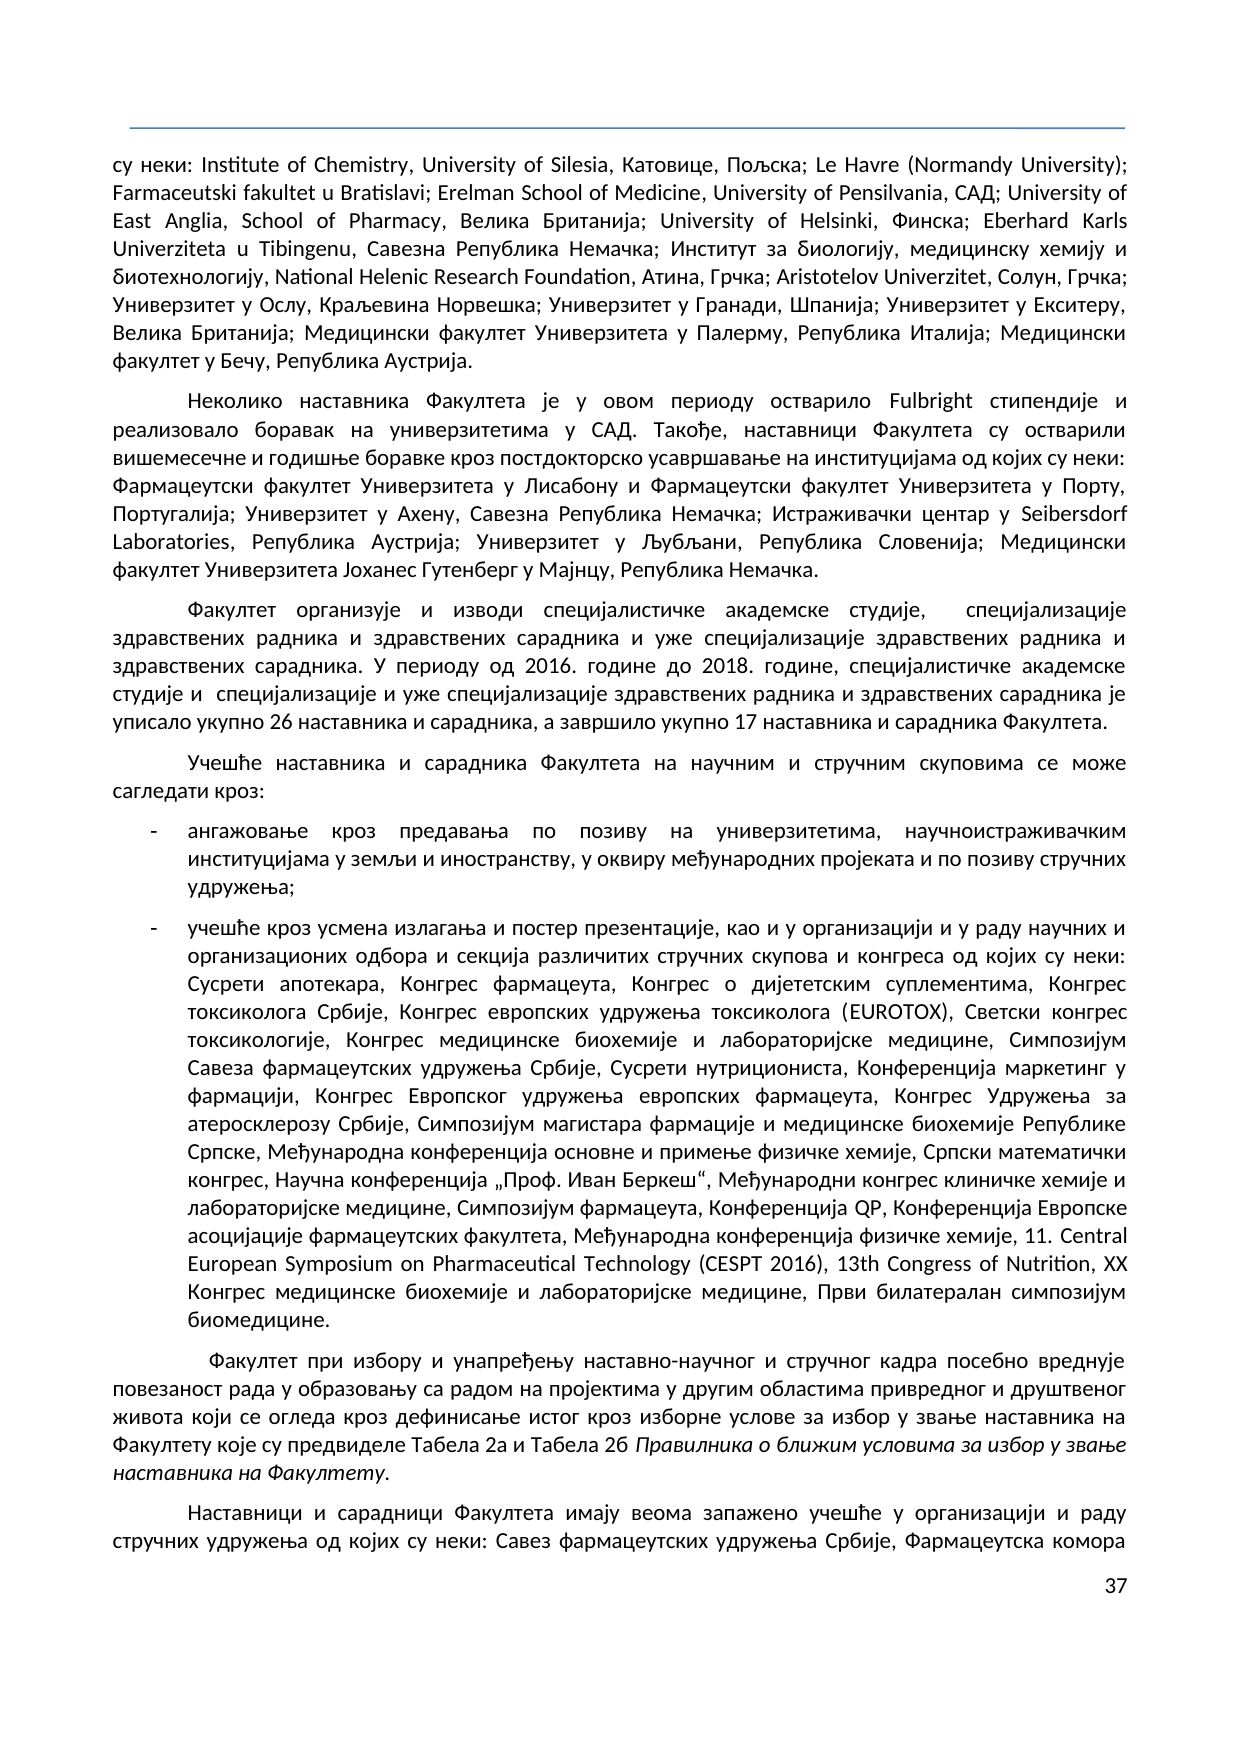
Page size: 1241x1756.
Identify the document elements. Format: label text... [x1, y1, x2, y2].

list ангажовање кроз предавања по позиву на универзитетима, научноистраживачким институцијама у земљи и иностранству, у оквиру међународних пројеката и по позиву стручних удружења; [150, 816, 1128, 901]
text Факултет организује и изводи специјалистичке академске студије, специјализације здравствених радника и здравствених сарадника и уже специјализације здравствених радника и здравствених сарадника. У периоду од 2016. године до 2018. године, специјалистичке академске студије и специјализације и уже специјализације здравствених радника и здравствених сарадника је уписало укупно 26 наставника и сарадника, а завршило укупно 17 наставника и сарадника Факултета. [112, 595, 1128, 735]
text Учешће наставника и сарадника Факултета на научним и стручним скуповима се може сагледати кроз: [112, 748, 1128, 804]
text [112, 1498, 1128, 1554]
text Неколико наставника Факултета је у овом периоду остварило Fulbright стипендије и реализовало боравак на универзитетима у САД. Такође, наставници Факултета су остварили вишемесечне и годишње боравке кроз постдокторско усавршавање на институцијама од којих су неки: Фармацеутски факултет Универзитета у Лисабону и Фармацеутски факултет Универзитета у Порту, Португалија; Универзитет у Ахену, Савезна Република Немачка; Истраживачки центар у Seibersdorf Laboratories, Република Аустрија; Универзитет у Љубљани, Република Словенија; Медицински факултет Универзитета Јоханес Гутенберг у Мајнцу, Република Немачка. [112, 387, 1128, 583]
list учешће кроз усмена излагања и постер презентације, као и у организацији и у раду научних и организационих одбора и секција различитих стручних скупова и конгреса од којих су неки: Сусрети апотекара, Конгрес фармацеута, Конгрес о дијететским суплементима, Конгрес токсиколога Србије, Конгрес европских удружења токсиколога (EUROTOX), Светски конгрес токсикологије, Конгрес медицинске биохемије и лабораторијске медицине, Симпозијум Савеза фармацеутских удружења Србије, Сусрети нутрициониста, Конференција маркетинг у фармацији, Конгрес Европског удружења европских фармацеута, Конгрес Удружења за атеросклерозу Србије, Симпозијум магистара фармације и медицинске биохемије Републике Српске, Међународна конференција основне и примење физичке хемије, Српски математички конгрес, Научна конференција „Проф. Иван Беркеш“, Међународни конгрес клиничке хемије и лабораторијске медицине, Симпозијум фармацеута, Конференција QP, Конференција Европске асоцијације фармацеутских факултета, Међународна конференција физичке хемије, 11. Central European Symposium on Pharmaceutical Technology (CESPT 2016), 13th Congress of Nutrition, XX Конгрес медицинске биохемије и лабораторијске медицине, Први билатералан симпозијум биомедицине. [150, 913, 1128, 1333]
text Факултет при избору и унапређењу наставно-научног и стручног кадра посебно вреднује повезаност рада у образовању са радом на пројектима у другим областима привредног и друштвеног живота који се огледа кроз дефинисање истог кроз изборне услове за избор у звање наставника на Факултету које су предвиделе Табела 2а и Табела 2б Правилника о ближим условима за избор у звање наставника на Факултету. [112, 1346, 1128, 1486]
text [112, 150, 1128, 374]
